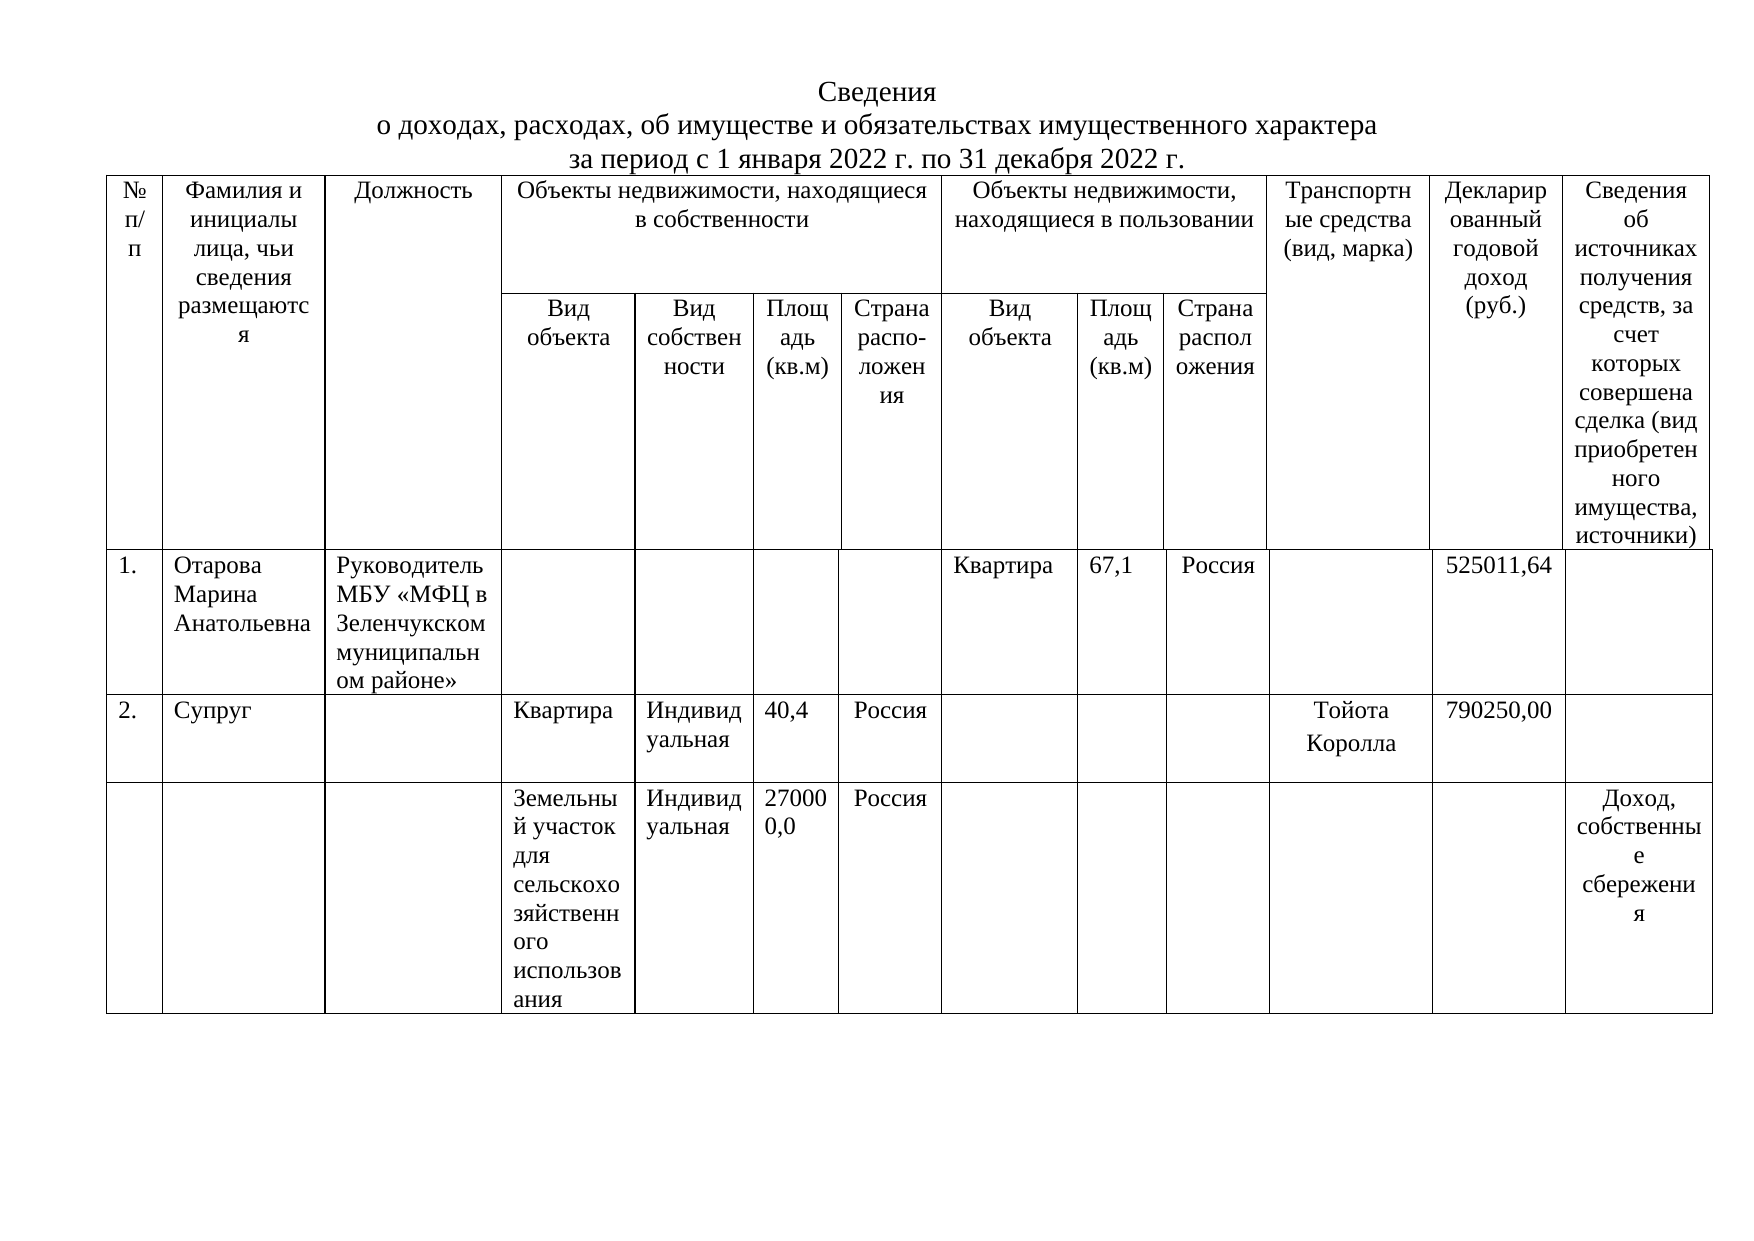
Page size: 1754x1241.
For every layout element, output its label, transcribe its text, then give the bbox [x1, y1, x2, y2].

table_header Объекты недвижимости, находящиеся в собственности [502, 176, 941, 292]
table_cell [502, 550, 634, 694]
table_cell [163, 783, 324, 1013]
text за период с 1 января 2022 г. по 31 декабря 2022 г. [118, 141, 1636, 174]
table_cell Вид собственности [636, 294, 753, 549]
table_cell [1167, 695, 1269, 782]
table_cell Страна распо-ложения [842, 294, 941, 549]
table_cell Россия [1167, 550, 1269, 694]
table_header Сведения об источниках получения средств, за счет которых совершена сделка (вид приобретенного имущества, источники) [1563, 176, 1709, 549]
table_cell [1270, 783, 1432, 1013]
table_cell Индивидуальная [636, 695, 753, 782]
table_cell [839, 550, 941, 694]
table_cell [326, 783, 501, 1013]
table_cell Вид объекта [502, 294, 634, 549]
table_cell [326, 695, 501, 782]
table_cell [1433, 783, 1565, 1013]
table_cell [1078, 783, 1166, 1013]
table_cell Супруг [163, 695, 324, 782]
table_header № п/п [107, 176, 162, 549]
table_header Фамилия и инициалы лица, чьи сведения размещаются [163, 176, 324, 549]
table_cell [1270, 550, 1432, 694]
table_cell 1. [107, 550, 162, 694]
table_cell Площадь (кв.м) [1078, 294, 1163, 549]
table_cell 270000,0 [754, 783, 838, 1013]
table_cell 790250,00 [1433, 695, 1565, 782]
table_cell Площадь (кв.м) [754, 294, 841, 549]
table_cell Земельный участок для сельскохозяйственного использования [502, 783, 634, 1013]
table_cell Доход, собственные сбережения [1566, 783, 1712, 1013]
table_cell [942, 695, 1077, 782]
table_header Транспортные средства (вид, марка) [1267, 176, 1429, 549]
text Сведения [118, 74, 1636, 107]
table_cell 2. [107, 695, 162, 782]
table_cell Россия [839, 695, 941, 782]
table_cell Россия [839, 783, 941, 1013]
table_cell Вид объекта [942, 294, 1077, 549]
table_cell [636, 550, 753, 694]
table_cell [1566, 550, 1712, 694]
table_cell [1167, 783, 1269, 1013]
table_header Объекты недвижимости, находящиеся в пользовании [942, 176, 1266, 292]
table_cell [1078, 695, 1166, 782]
table_header Декларированный годовой доход (руб.) [1430, 176, 1562, 549]
table_cell Тойота Королла [1270, 695, 1432, 782]
text о доходах, расходах, об имуществе и обязательствах имущественного характера [118, 107, 1636, 141]
table_cell 67,1 [1078, 550, 1166, 694]
table_cell 40,4 [754, 695, 838, 782]
table_cell Квартира [502, 695, 634, 782]
table_cell [107, 783, 162, 1013]
table_cell [942, 783, 1077, 1013]
table_cell [754, 550, 838, 694]
table_header Должность [326, 176, 501, 549]
table_cell Отарова Марина Анатольевна [163, 550, 324, 694]
table_cell Индивидуальная [636, 783, 753, 1013]
table_cell Страна расположения [1164, 294, 1266, 549]
table_cell 525011,64 [1433, 550, 1565, 694]
table_cell Руководитель МБУ «МФЦ в Зеленчукском муниципальном районе» [326, 550, 501, 694]
table_cell Квартира [942, 550, 1077, 694]
table_cell [1566, 695, 1712, 782]
